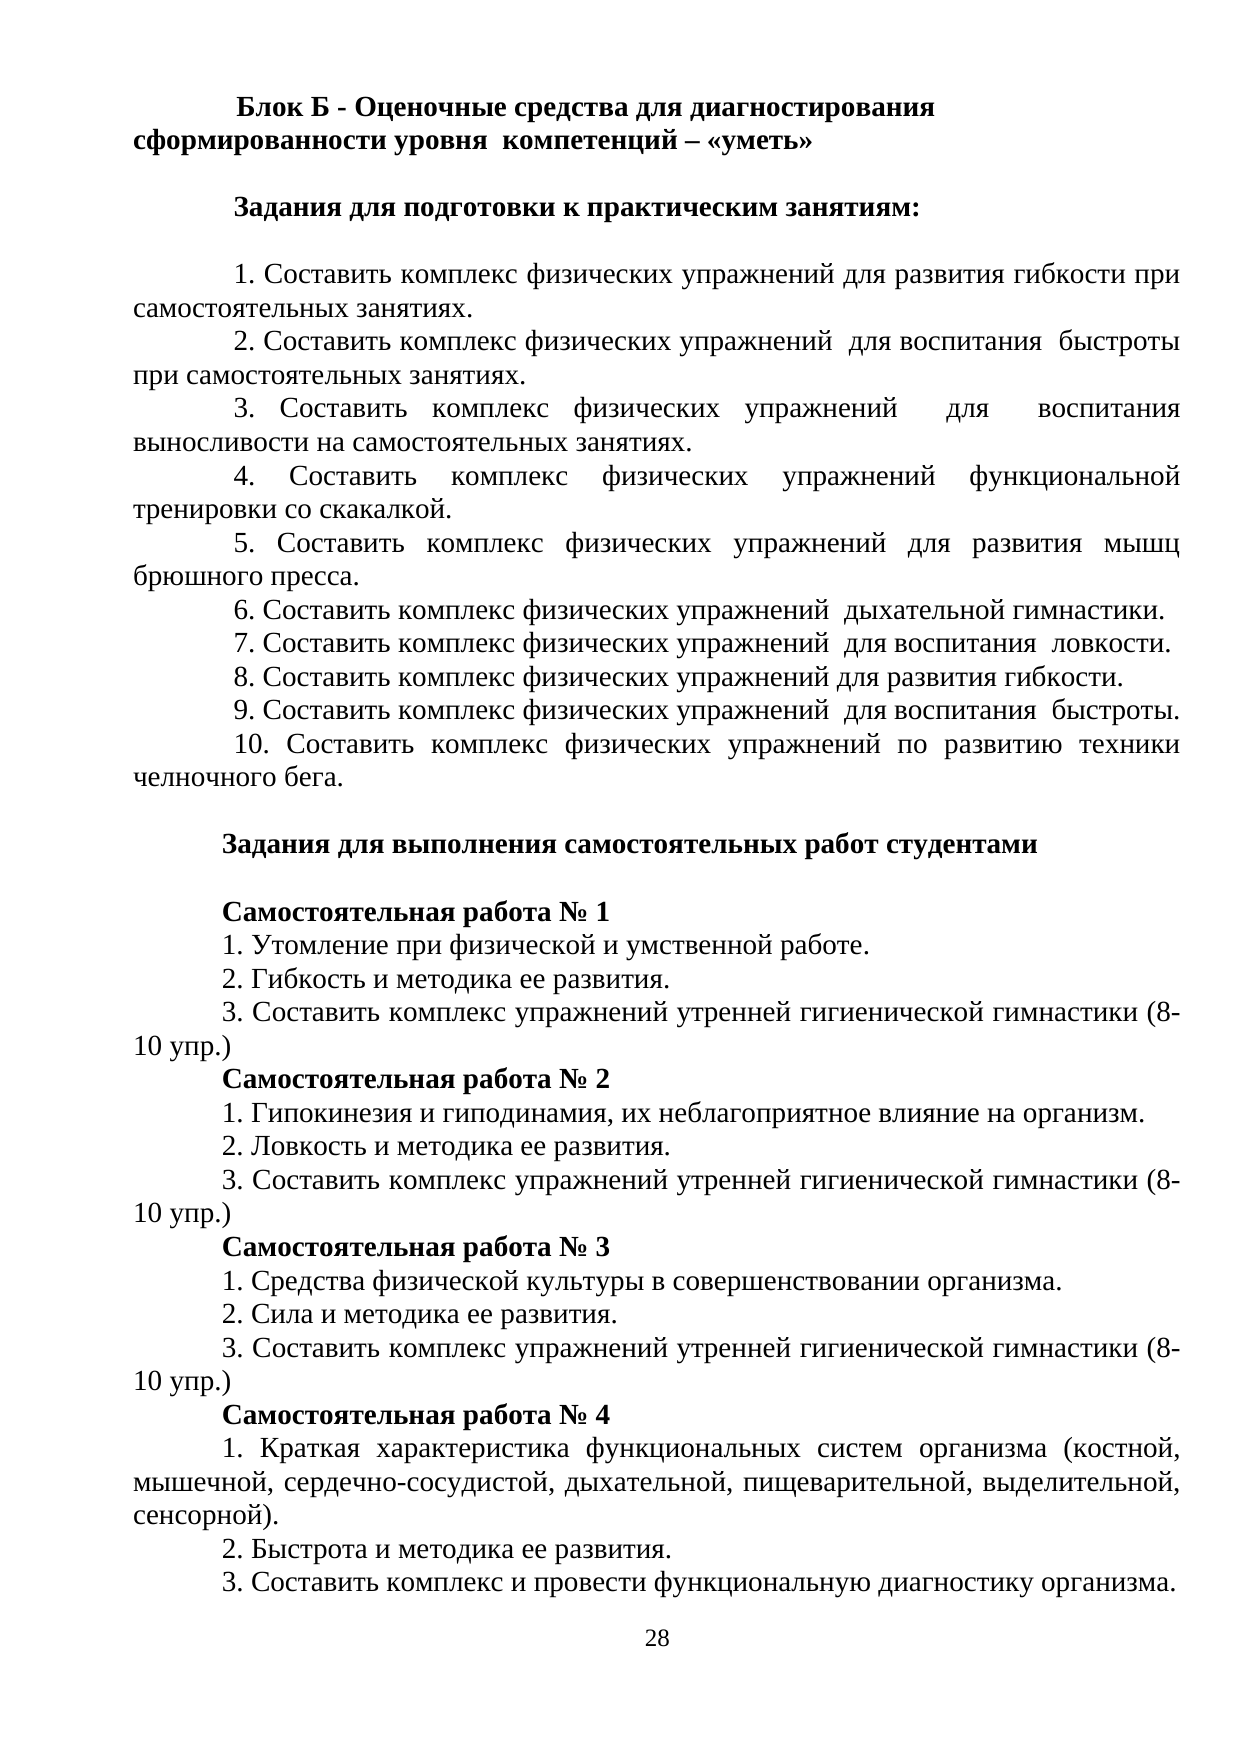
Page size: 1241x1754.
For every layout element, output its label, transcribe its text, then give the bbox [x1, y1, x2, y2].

text 1. Краткая характеристика функциональных систем организма (костной, мышечной, сердечно-сосудистой, дыхательной, пищеварительной, выделительной, сенсорной). [133, 1430, 1181, 1531]
text 2. Быстрота и методика ее развития. [133, 1531, 1181, 1564]
text 5. Составить комплекс физических упражнений для развития мышц брюшного пресса. [133, 525, 1181, 592]
text 3. Составить комплекс упражнений утренней гигиенической гимнастики (8-10 упр.) [133, 994, 1181, 1061]
text 1. Утомление при физической и умственной работе. [133, 927, 1181, 961]
text Самостоятельная работа № 4 [133, 1397, 1181, 1430]
text Задания для выполнения самостоятельных работ студентами [133, 827, 1181, 860]
text 3. Составить комплекс упражнений утренней гигиенической гимнастики (8-10 упр.) [133, 1162, 1181, 1229]
text 2. Гибкость и методика ее развития. [133, 961, 1181, 994]
text 1. Составить комплекс физических упражнений для развития гибкости при самостоятельных занятиях. [133, 256, 1181, 323]
text 10. Составить комплекс физических упражнений по развитию техники челночного бега. [133, 726, 1181, 793]
text 3. Составить комплекс физических упражнений для воспитания выносливости на самостоятельных занятиях. [133, 391, 1181, 458]
text 2. Составить комплекс физических упражнений для воспитания быстроты при самостоятельных занятиях. [133, 323, 1181, 391]
text Задания для подготовки к практическим занятиям: [133, 189, 1181, 223]
text Блок Б - Оценочные средства для диагностирования сформированности уровня компетенций – «уметь» [133, 89, 1181, 156]
text 2. Сила и методика ее развития. [133, 1296, 1181, 1330]
text 4. Составить комплекс физических упражнений функциональной тренировки со скакалкой. [133, 458, 1181, 525]
text Самостоятельная работа № 1 [133, 894, 1181, 927]
text 1. Гипокинезия и гиподинамия, их неблагоприятное влияние на организм. [133, 1095, 1181, 1128]
text 7. Составить комплекс физических упражнений для воспитания ловкости. [133, 625, 1181, 659]
text Самостоятельная работа № 3 [133, 1229, 1181, 1263]
text 3. Составить комплекс упражнений утренней гигиенической гимнастики (8-10 упр.) [133, 1330, 1181, 1397]
text Самостоятельная работа № 2 [133, 1061, 1181, 1095]
text 1. Средства физической культуры в совершенствовании организма. [133, 1263, 1181, 1296]
text 9. Составить комплекс физических упражнений для воспитания быстроты. [133, 692, 1181, 726]
text 8. Составить комплекс физических упражнений для развития гибкости. [133, 659, 1181, 692]
text 6. Составить комплекс физических упражнений дыхательной гимнастики. [133, 592, 1181, 625]
text 2. Ловкость и методика ее развития. [133, 1128, 1181, 1162]
text 3. Составить комплекс и провести функциональную диагностику организма. [133, 1564, 1181, 1598]
